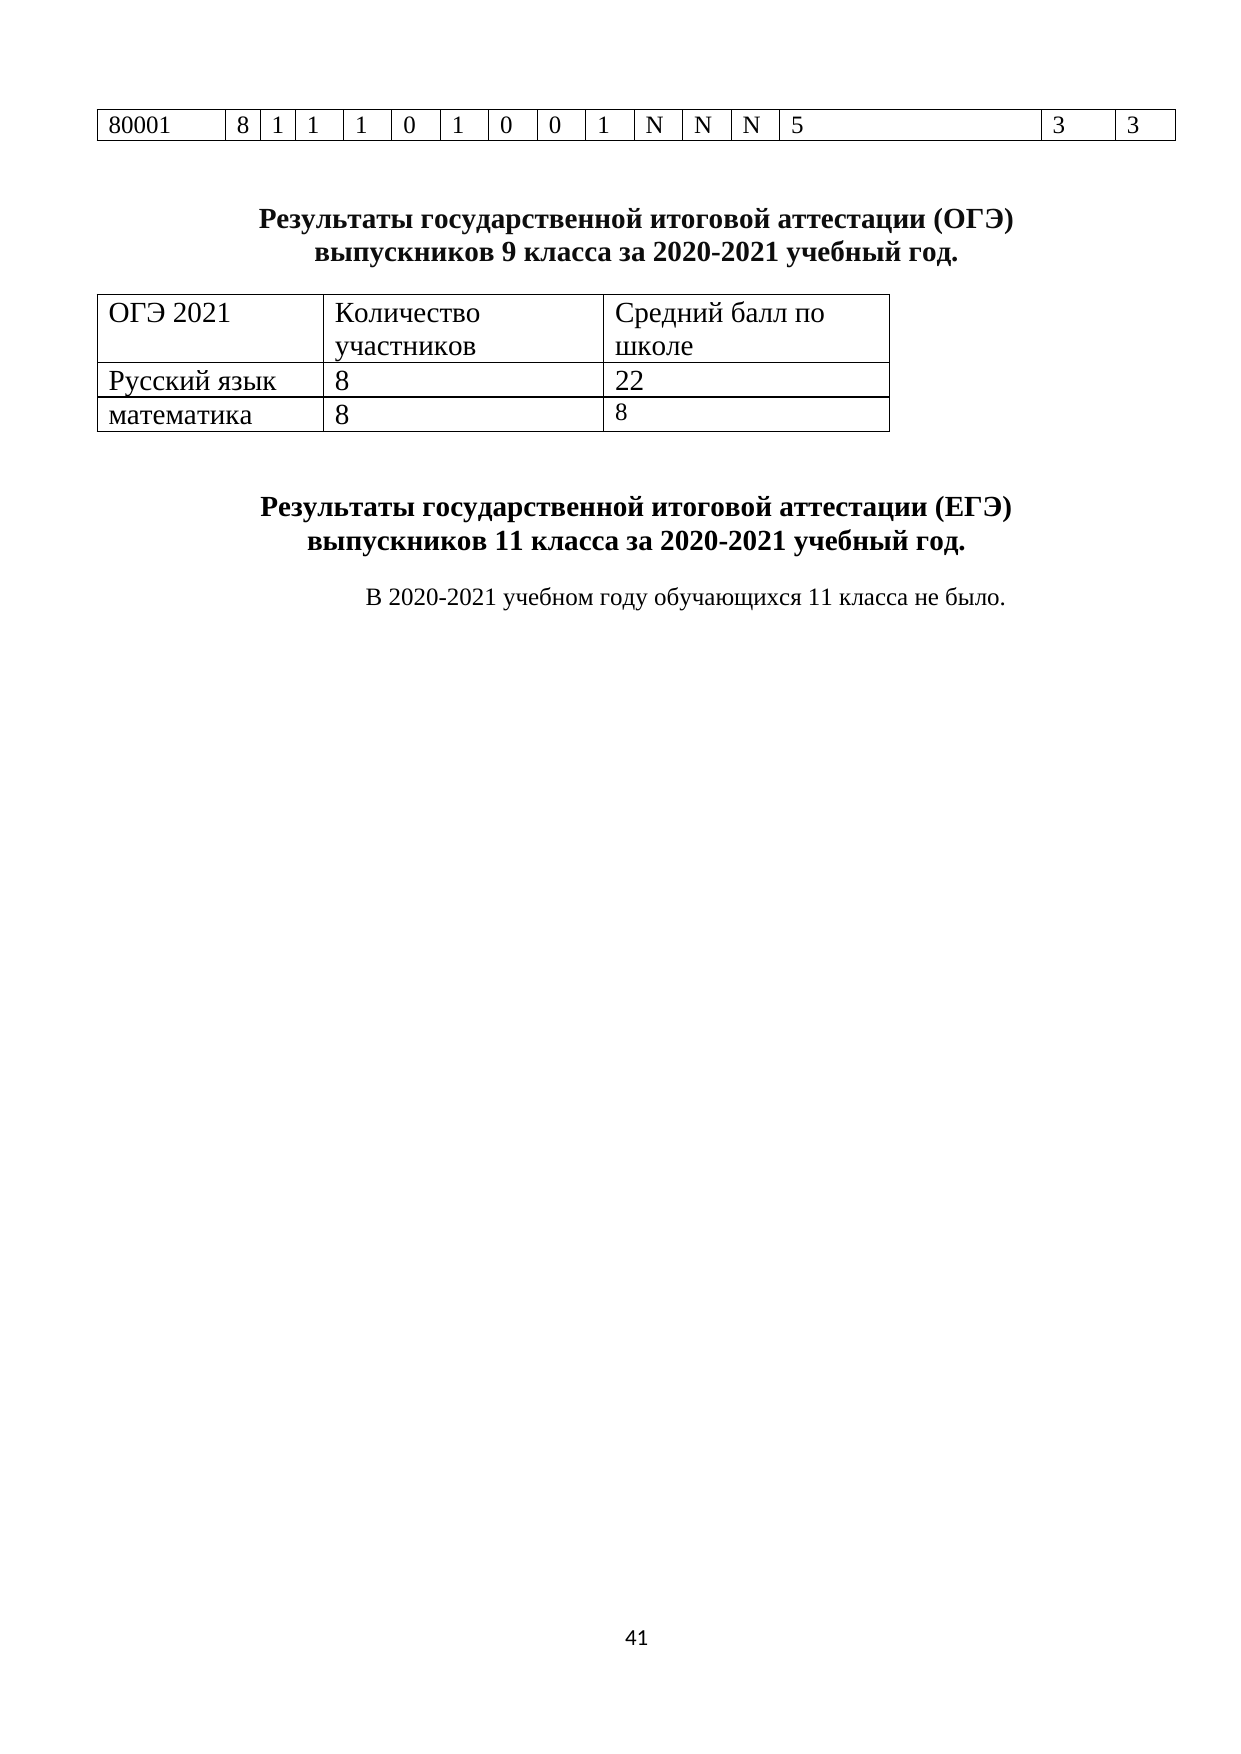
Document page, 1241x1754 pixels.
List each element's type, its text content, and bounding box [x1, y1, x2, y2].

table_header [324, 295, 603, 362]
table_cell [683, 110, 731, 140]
text выпускников 11 класса за 2020-2021 учебный год. [108, 523, 1164, 557]
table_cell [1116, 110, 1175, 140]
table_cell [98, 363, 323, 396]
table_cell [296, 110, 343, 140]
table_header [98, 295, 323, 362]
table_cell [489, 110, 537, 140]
text Результаты государственной итоговой аттестации (ЕГЭ) [108, 489, 1164, 523]
text Результаты государственной итоговой аттестации (ОГЭ) [108, 201, 1164, 234]
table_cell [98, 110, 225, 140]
text выпускников 9 класса за 2020-2021 учебный год. [108, 234, 1164, 268]
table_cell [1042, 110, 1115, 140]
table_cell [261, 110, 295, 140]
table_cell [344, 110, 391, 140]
text В 2020-2021 учебном году обучающихся 11 класса не было. [108, 582, 1164, 611]
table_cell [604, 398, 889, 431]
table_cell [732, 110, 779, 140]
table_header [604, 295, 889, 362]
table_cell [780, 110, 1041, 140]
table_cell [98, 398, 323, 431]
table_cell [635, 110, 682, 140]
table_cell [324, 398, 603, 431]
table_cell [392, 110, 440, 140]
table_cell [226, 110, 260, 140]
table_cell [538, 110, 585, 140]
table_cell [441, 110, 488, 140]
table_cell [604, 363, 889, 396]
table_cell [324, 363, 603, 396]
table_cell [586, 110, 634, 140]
